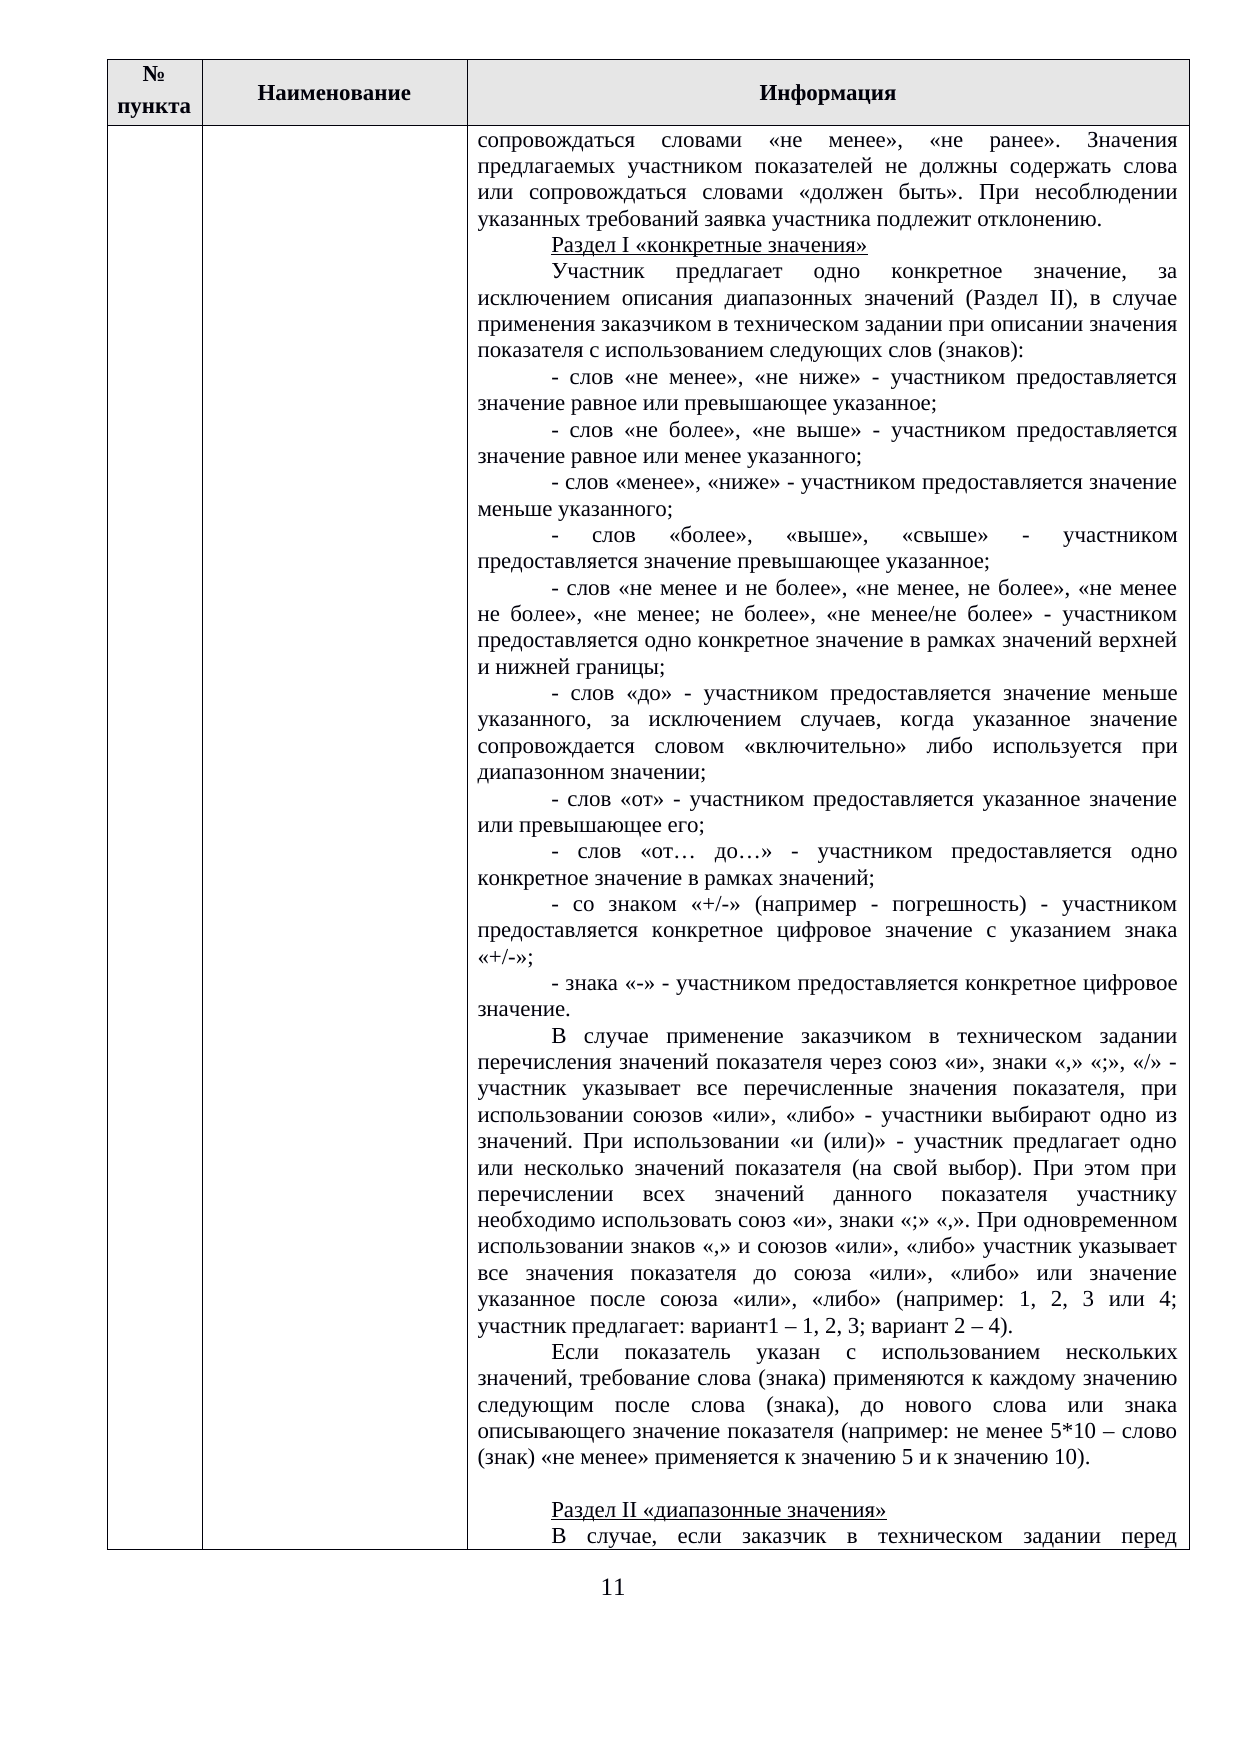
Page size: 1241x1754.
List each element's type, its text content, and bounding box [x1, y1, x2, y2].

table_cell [468, 126, 1189, 1549]
table_header Информация [468, 60, 1189, 125]
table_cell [203, 126, 467, 1549]
table_header № пункта [108, 60, 202, 125]
table_cell [108, 126, 202, 1549]
table_header Наименование [203, 60, 467, 125]
